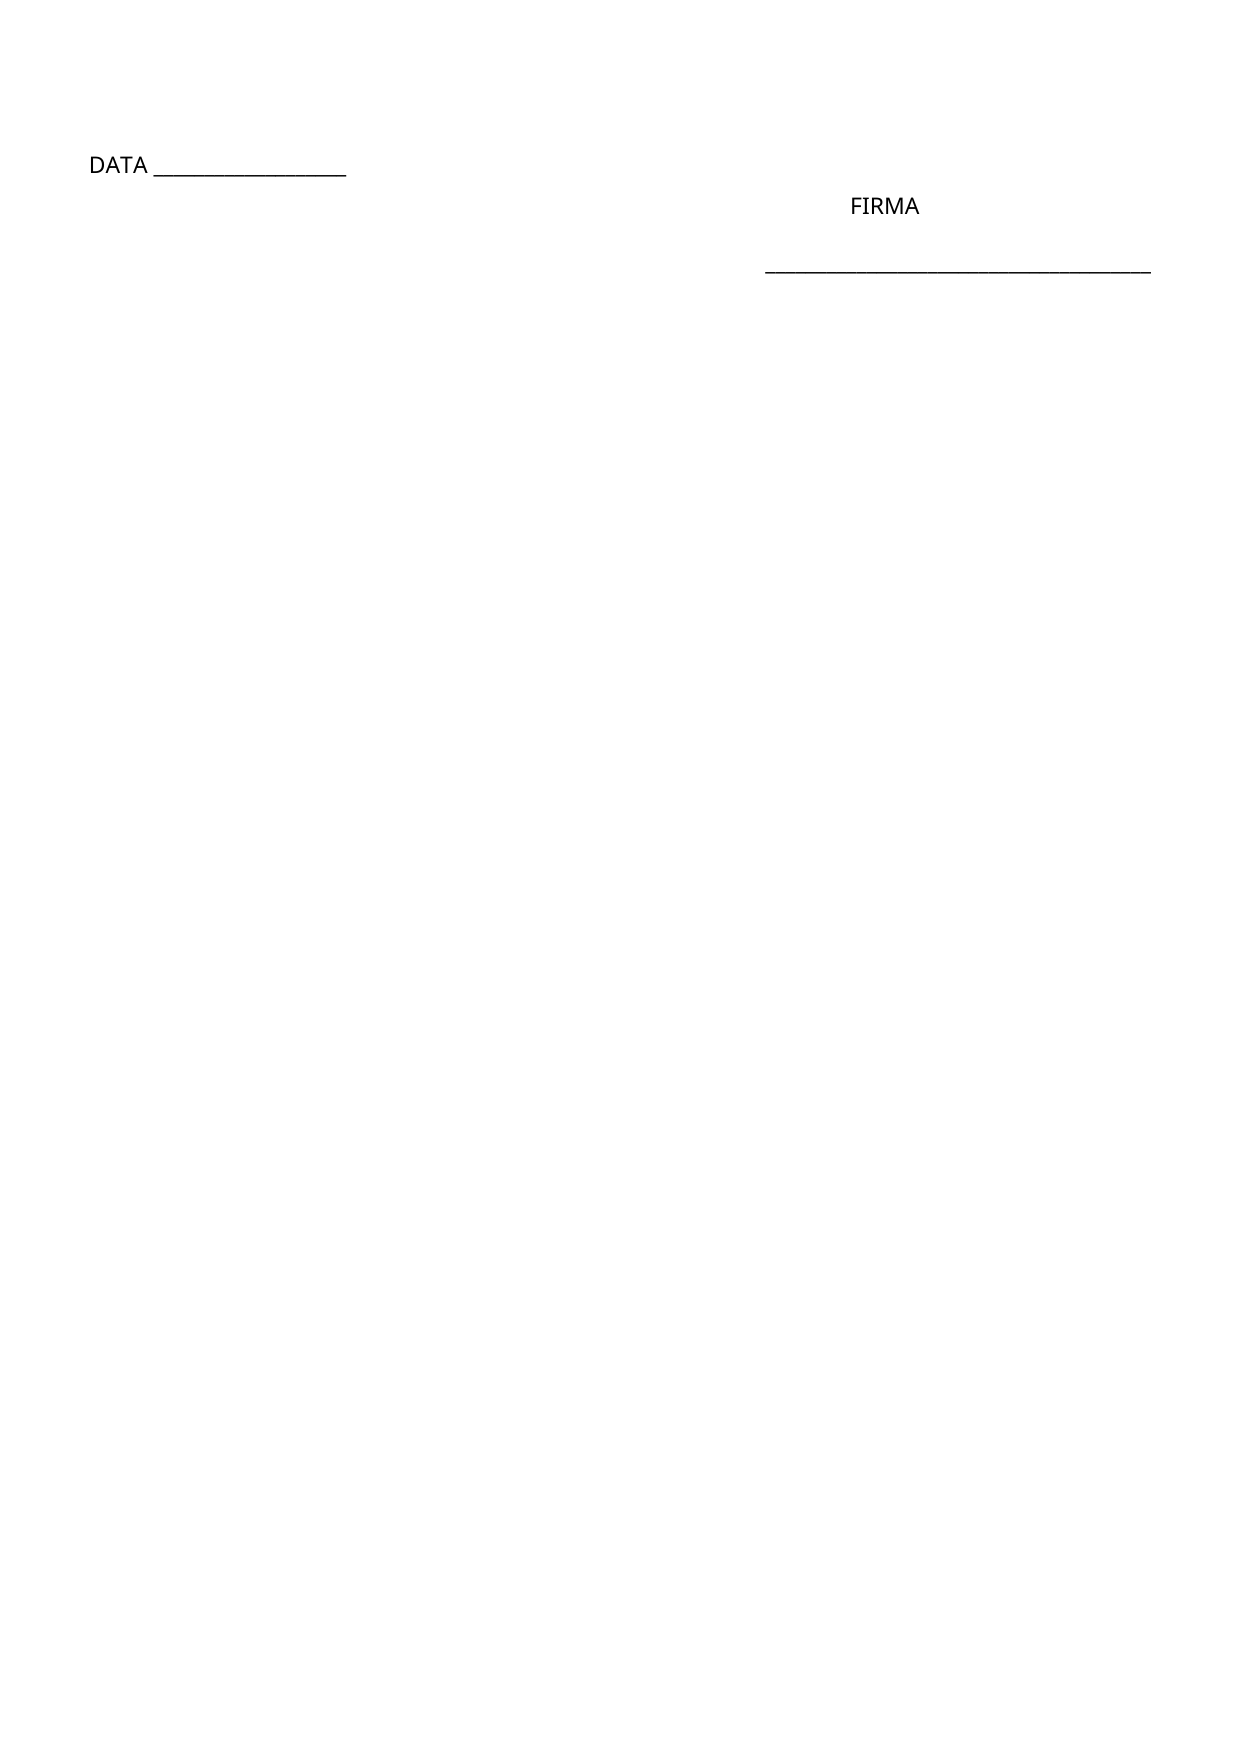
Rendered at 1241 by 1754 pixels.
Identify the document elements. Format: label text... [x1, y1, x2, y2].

text DATA ___________________ [89, 149, 1152, 181]
text FIRMA [89, 190, 1152, 221]
text ______________________________________ [89, 246, 1152, 277]
